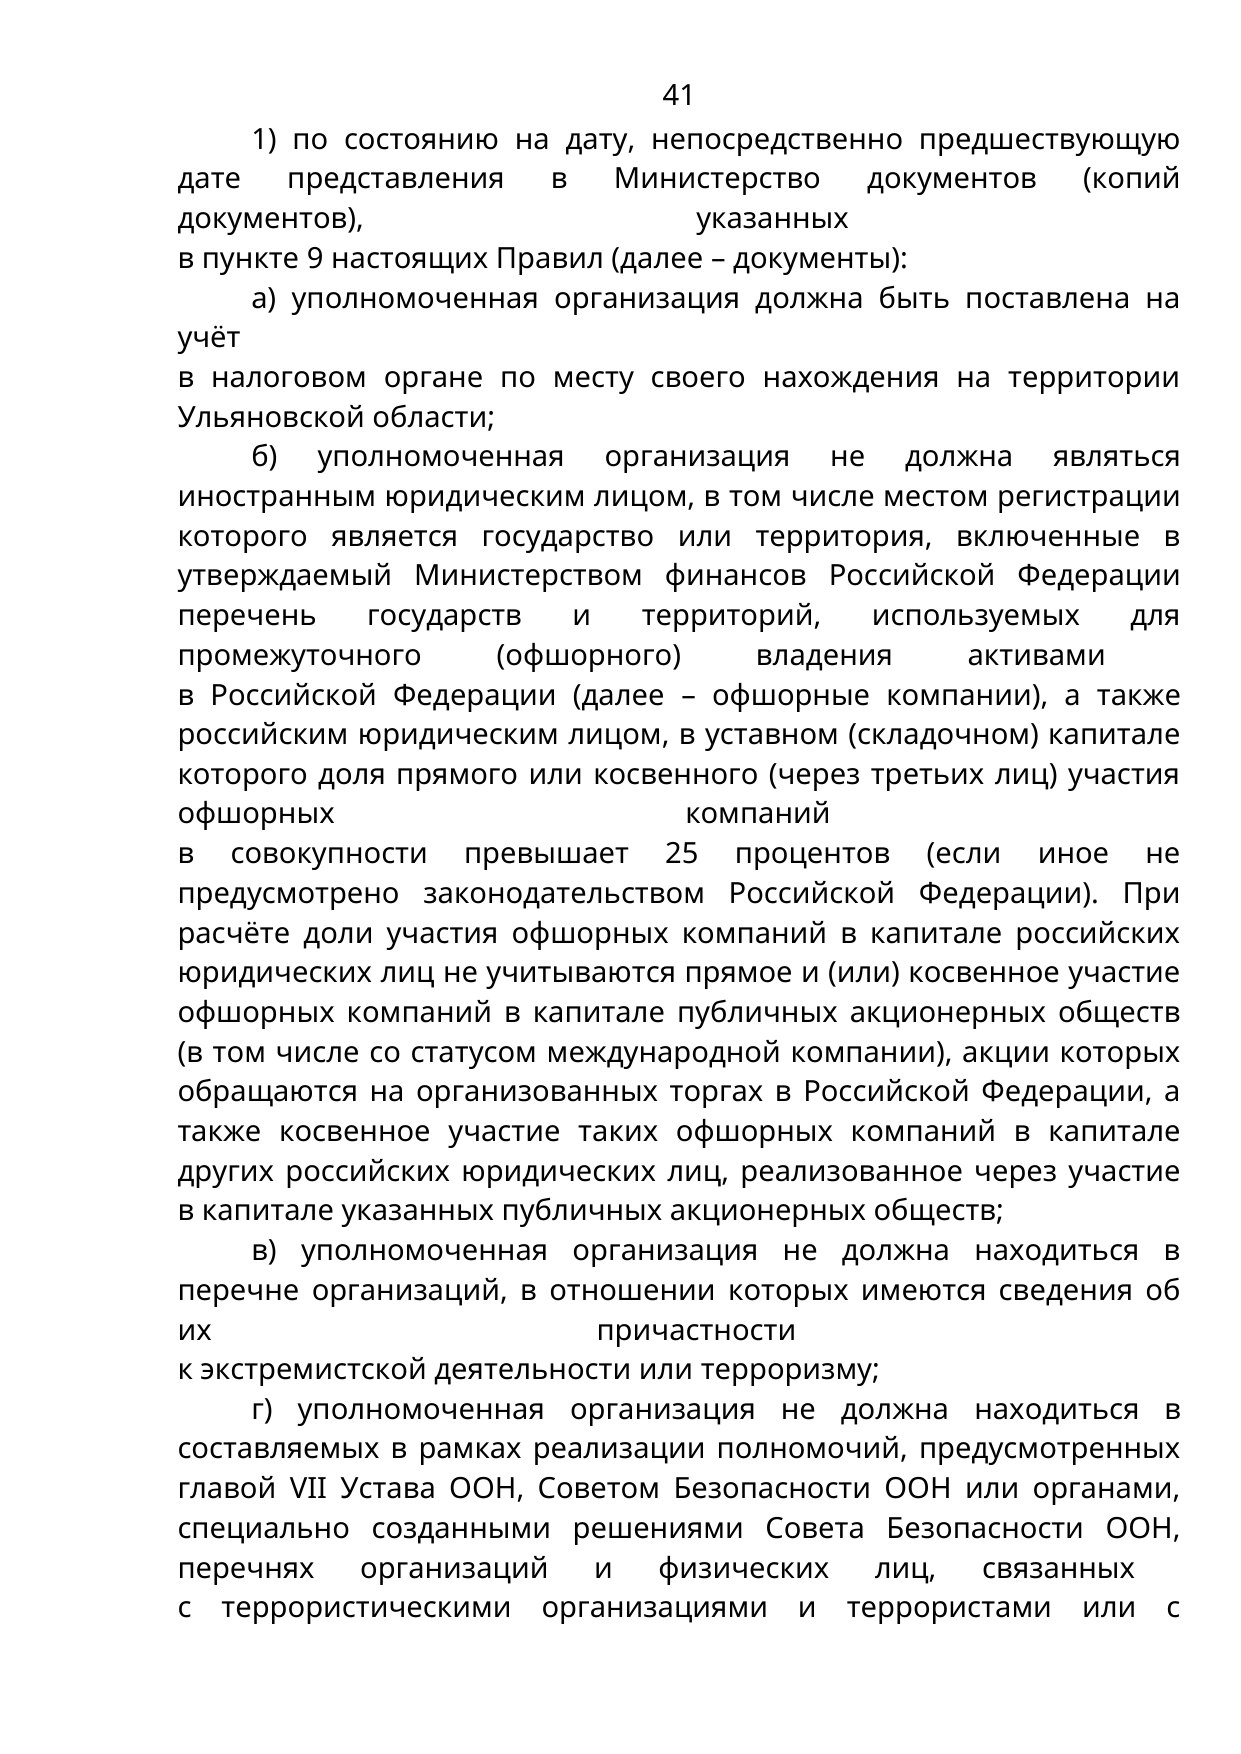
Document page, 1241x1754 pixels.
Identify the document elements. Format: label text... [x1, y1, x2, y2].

text б) уполномоченная организация не должна являться иностранным юридическим лицом, в том числе местом регистрации которого является государство или территория, включенные в утверждаемый Министерством финансов Российской Федерации перечень государств и территорий, используемых для промежуточного (офшорного) владения активами в Российской Федерации (далее – офшорные компании), а также российским юридическим лицом, в уставном (складочном) капитале которого доля прямого или косвенного (через третьих лиц) участия офшорных компаний в совокупности превышает 25 процентов (если иное не предусмотрено законодательством Российской Федерации). При расчёте доли участия офшорных компаний в капитале российских юридических лиц не учитываются прямое и (или) косвенное участие офшорных компаний в капитале публичных акционерных обществ (в том числе со статусом международной компании), акции которых обращаются на организованных торгах в Российской Федерации, а также косвенное участие таких офшорных компаний в капитале других российских юридических лиц, реализованное через участие в капитале указанных публичных акционерных обществ; [177, 436, 1181, 1229]
text в) уполномоченная организация не должна находиться в перечне организаций, в отношении которых имеются сведения об их причастности к экстремистской деятельности или терроризму; [177, 1229, 1181, 1388]
text а) уполномоченная организация должна быть поставлена на учёт в налоговом органе по месту своего нахождения на территории Ульяновской области; [177, 277, 1181, 436]
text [177, 1388, 1181, 1626]
text 1) по состоянию на дату, непосредственно предшествующую дате представления в Министерство документов (копий документов), указанных в пункте 9 настоящих Правил (далее – документы): [177, 118, 1181, 277]
